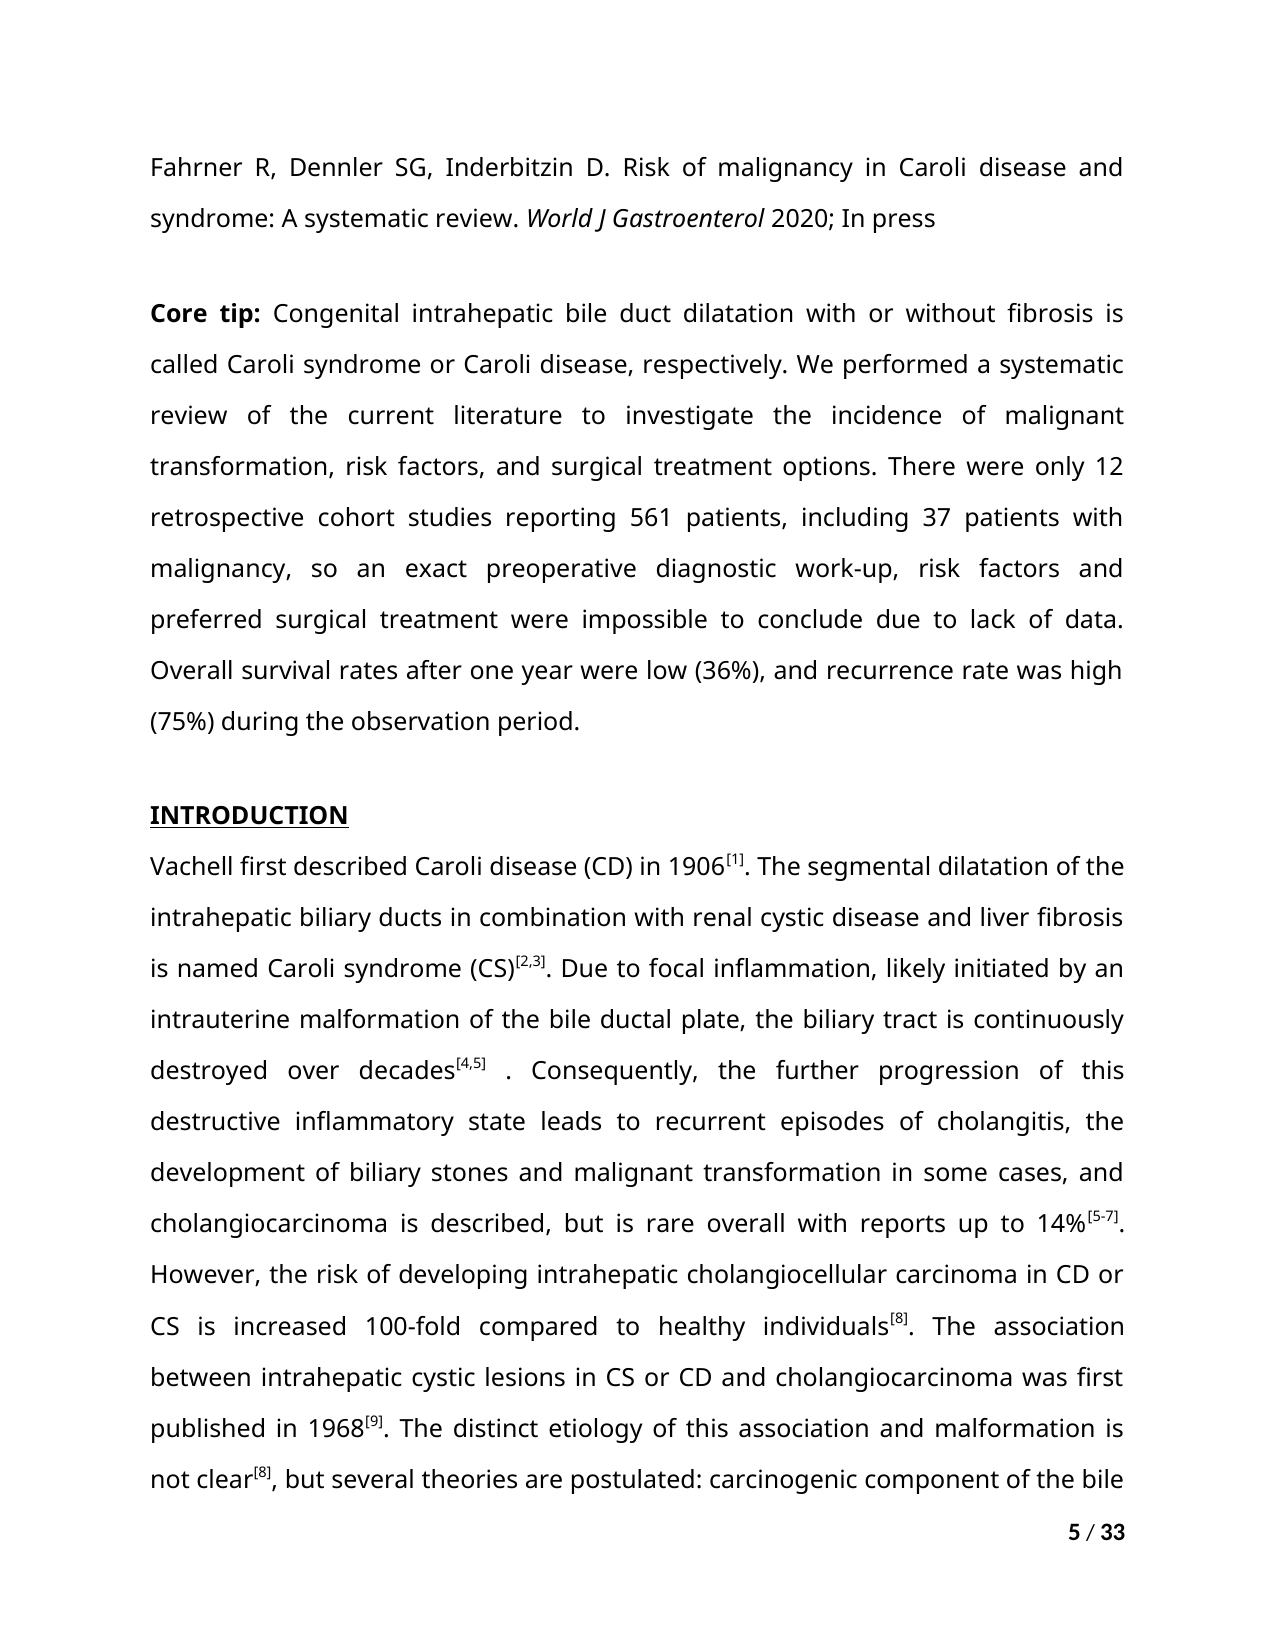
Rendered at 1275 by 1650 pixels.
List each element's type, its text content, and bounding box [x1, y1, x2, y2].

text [150, 849, 1125, 1495]
text Fahrner R, Dennler SG, Inderbitzin D. Risk of malignancy in Caroli disease and syndrome: A systematic review. World J Gastroenterol 2020; In press [150, 150, 1125, 235]
text INTRODUCTION [150, 798, 1125, 832]
text Core tip: Congenital intrahepatic bile duct dilatation with or without fibrosis is called Caroli syndrome or Caroli disease, respectively. We performed a systematic review of the current literature to investigate the incidence of malignant transformation, risk factors, and surgical treatment options. There were only 12 retrospective cohort studies reporting 561 patients, including 37 patients with malignancy, so an exact preoperative diagnostic work-up, risk factors and preferred surgical treatment were impossible to conclude due to lack of data. Overall survival rates after one year were low (36%), and recurrence rate was high (75%) during the observation period. [150, 295, 1125, 738]
